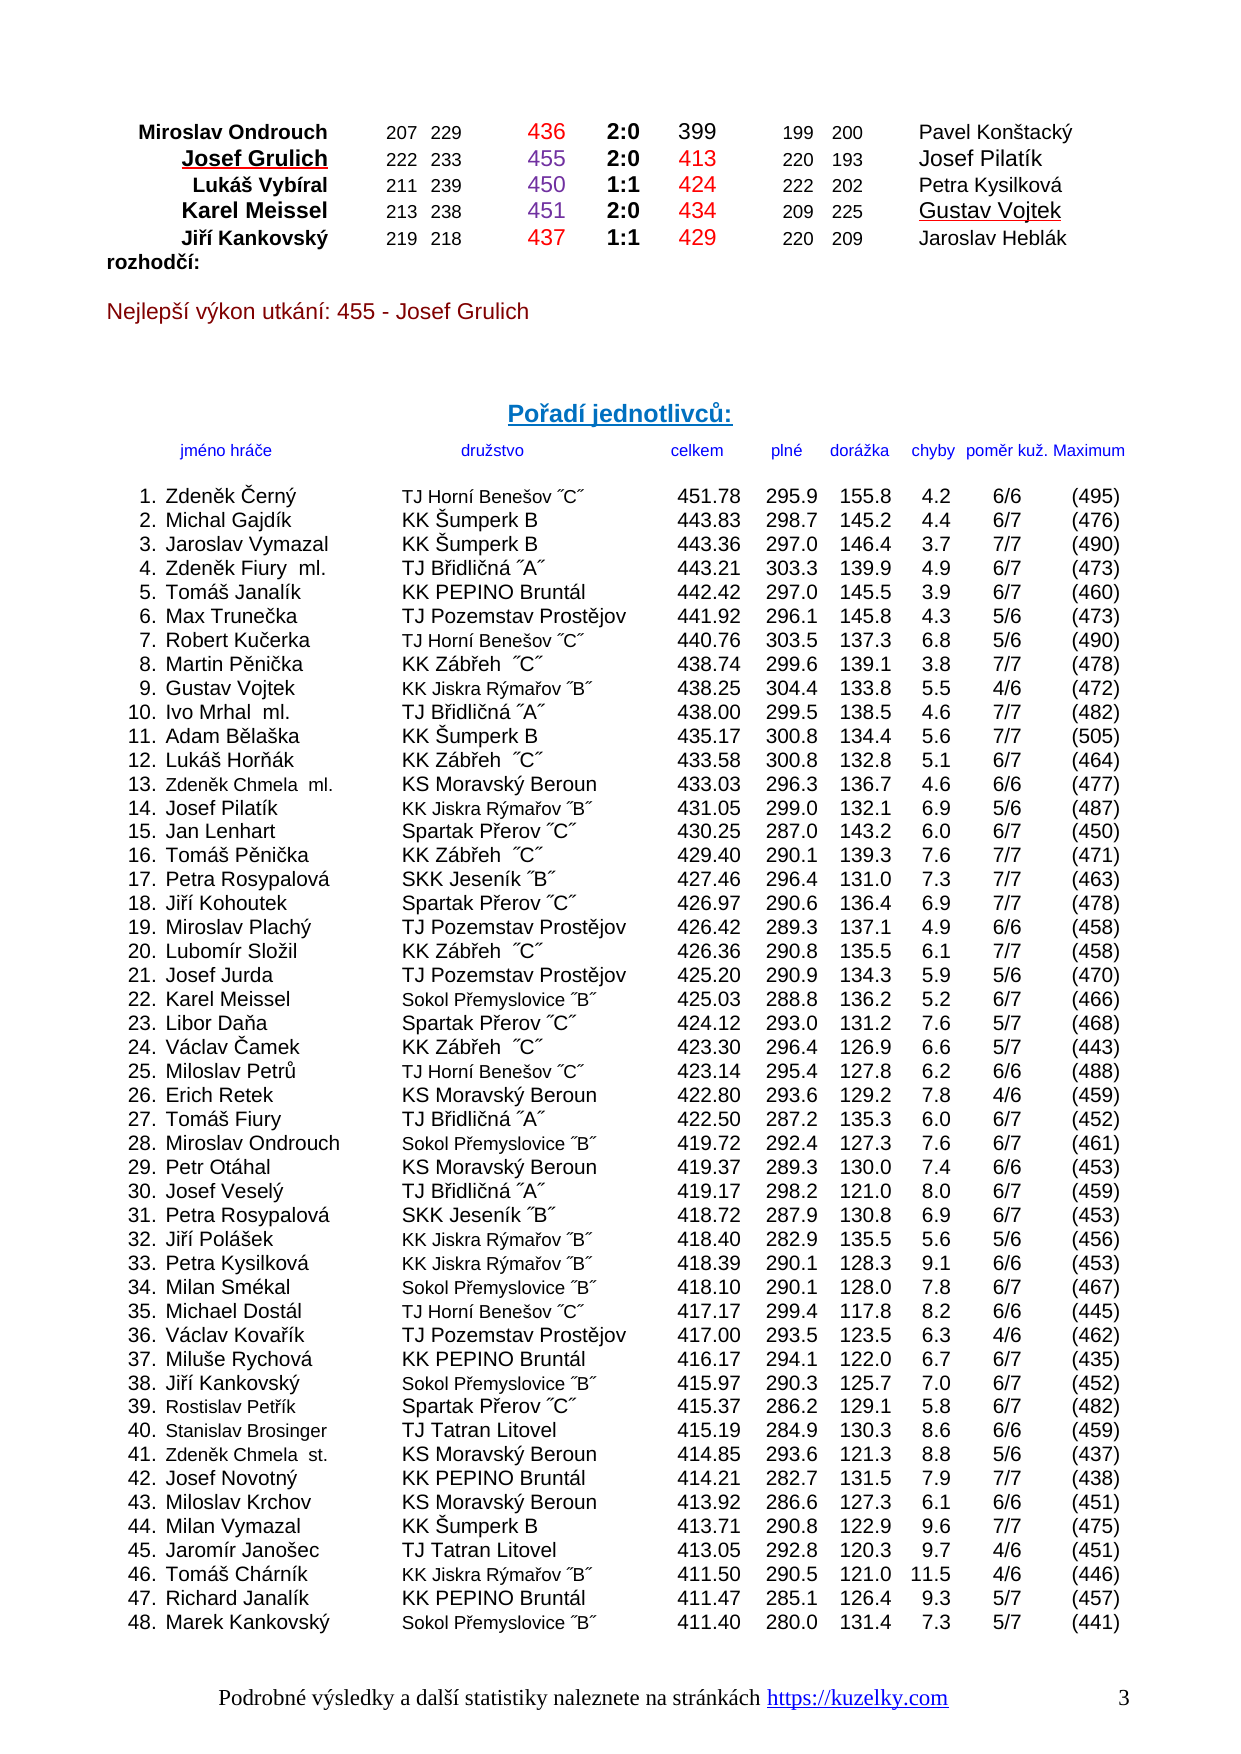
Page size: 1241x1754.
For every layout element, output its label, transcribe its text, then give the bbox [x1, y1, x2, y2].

text 6. Max Trunečka TJ Pozemstav Prostějov 441.92 296.1 145.8 4.3 5/6 (473) [106, 604, 1134, 628]
text Josef Grulich 222 233 455 2:0 413 220 193 Josef Pilatík [106, 144, 1134, 171]
text 19. Miroslav Plachý TJ Pozemstav Prostějov 426.42 289.3 137.1 4.9 6/6 (458) [106, 915, 1134, 939]
text 29. Petr Otáhal KS Moravský Beroun 419.37 289.3 130.0 7.4 6/6 (453) [106, 1155, 1134, 1179]
text 5. Tomáš Janalík KK PEPINO Bruntál 442.42 297.0 145.5 3.9 6/7 (460) [106, 580, 1134, 604]
text 36. Václav Kovařík TJ Pozemstav Prostějov 417.00 293.5 123.5 6.3 4/6 (462) [106, 1322, 1134, 1346]
text Lukáš Vybíral 211 239 450 1:1 424 222 202 Petra Kysilková [106, 171, 1134, 197]
text 8. Martin Pěnička KK Zábřeh ˝C˝ 438.74 299.6 139.1 3.8 7/7 (478) [106, 652, 1134, 676]
text 41. Zdeněk Chmela st. KS Moravský Beroun 414.85 293.6 121.3 8.8 5/6 (437) [106, 1442, 1134, 1466]
text 39. Rostislav Petřík Spartak Přerov ˝C˝ 415.37 286.2 129.1 5.8 6/7 (482) [106, 1394, 1134, 1418]
text 24. Václav Čamek KK Zábřeh ˝C˝ 423.30 296.4 126.9 6.6 5/7 (443) [106, 1035, 1134, 1059]
text Nejlepší výkon utkání: 455 - Josef Grulich [106, 298, 1134, 324]
text 4. Zdeněk Fiury ml. TJ Břidličná ˝A˝ 443.21 303.3 139.9 4.9 6/7 (473) [106, 556, 1134, 580]
text Pořadí jednotlivců: [94, 399, 1145, 428]
text 12. Lukáš Horňák KK Zábřeh ˝C˝ 433.58 300.8 132.8 5.1 6/7 (464) [106, 747, 1134, 771]
text 32. Jiří Polášek KK Jiskra Rýmařov ˝B˝ 418.40 282.9 135.5 5.6 5/6 (456) [106, 1227, 1134, 1251]
text rozhodčí: [106, 250, 1134, 274]
text jméno hráče družstvo celkem plné dorážka chyby poměr kuž. Maximum [106, 441, 1134, 460]
text 30. Josef Veselý TJ Břidličná ˝A˝ 419.17 298.2 121.0 8.0 6/7 (459) [106, 1179, 1134, 1203]
text 33. Petra Kysilková KK Jiskra Rýmařov ˝B˝ 418.39 290.1 128.3 9.1 6/6 (453) [106, 1251, 1134, 1274]
text 42. Josef Novotný KK PEPINO Bruntál 414.21 282.7 131.5 7.9 7/7 (438) [106, 1466, 1134, 1490]
text 20. Lubomír Složil KK Zábřeh ˝C˝ 426.36 290.8 135.5 6.1 7/7 (458) [106, 939, 1134, 963]
text 23. Libor Daňa Spartak Přerov ˝C˝ 424.12 293.0 131.2 7.6 5/7 (468) [106, 1011, 1134, 1035]
text 37. Miluše Rychová KK PEPINO Bruntál 416.17 294.1 122.0 6.7 6/7 (435) [106, 1346, 1134, 1370]
text 17. Petra Rosypalová SKK Jeseník ˝B˝ 427.46 296.4 131.0 7.3 7/7 (463) [106, 867, 1134, 891]
text 31. Petra Rosypalová SKK Jeseník ˝B˝ 418.72 287.9 130.8 6.9 6/7 (453) [106, 1203, 1134, 1227]
text 46. Tomáš Chárník KK Jiskra Rýmařov ˝B˝ 411.50 290.5 121.0 11.5 4/6 (446) [106, 1562, 1134, 1586]
text 1. Zdeněk Černý TJ Horní Benešov ˝C˝ 451.78 295.9 155.8 4.2 6/6 (495) [106, 484, 1134, 508]
text Karel Meissel 213 238 451 2:0 434 209 225 Gustav Vojtek [106, 197, 1134, 223]
text 18. Jiří Kohoutek Spartak Přerov ˝C˝ 426.97 290.6 136.4 6.9 7/7 (478) [106, 891, 1134, 915]
text 40. Stanislav Brosinger TJ Tatran Litovel 415.19 284.9 130.3 8.6 6/6 (459) [106, 1418, 1134, 1442]
text 43. Miloslav Krchov KS Moravský Beroun 413.92 286.6 127.3 6.1 6/6 (451) [106, 1490, 1134, 1514]
text 16. Tomáš Pěnička KK Zábřeh ˝C˝ 429.40 290.1 139.3 7.6 7/7 (471) [106, 843, 1134, 867]
text 13. Zdeněk Chmela ml. KS Moravský Beroun 433.03 296.3 136.7 4.6 6/6 (477) [106, 771, 1134, 795]
text 35. Michael Dostál TJ Horní Benešov ˝C˝ 417.17 299.4 117.8 8.2 6/6 (445) [106, 1298, 1134, 1322]
text 26. Erich Retek KS Moravský Beroun 422.80 293.6 129.2 7.8 4/6 (459) [106, 1083, 1134, 1107]
text 11. Adam Bělaška KK Šumperk B 435.17 300.8 134.4 5.6 7/7 (505) [106, 723, 1134, 747]
text 38. Jiří Kankovský Sokol Přemyslovice ˝B˝ 415.97 290.3 125.7 7.0 6/7 (452) [106, 1370, 1134, 1394]
text Jiří Kankovský 219 218 437 1:1 429 220 209 Jaroslav Heblák [106, 223, 1134, 250]
text 7. Robert Kučerka TJ Horní Benešov ˝C˝ 440.76 303.5 137.3 6.8 5/6 (490) [106, 628, 1134, 652]
text 15. Jan Lenhart Spartak Přerov ˝C˝ 430.25 287.0 143.2 6.0 6/7 (450) [106, 819, 1134, 843]
text 25. Miloslav Petrů TJ Horní Benešov ˝C˝ 423.14 295.4 127.8 6.2 6/6 (488) [106, 1059, 1134, 1083]
text 14. Josef Pilatík KK Jiskra Rýmařov ˝B˝ 431.05 299.0 132.1 6.9 5/6 (487) [106, 795, 1134, 819]
text 47. Richard Janalík KK PEPINO Bruntál 411.47 285.1 126.4 9.3 5/7 (457) [106, 1586, 1134, 1610]
text 44. Milan Vymazal KK Šumperk B 413.71 290.8 122.9 9.6 7/7 (475) [106, 1514, 1134, 1538]
text 2. Michal Gajdík KK Šumperk B 443.83 298.7 145.2 4.4 6/7 (476) [106, 508, 1134, 532]
text 21. Josef Jurda TJ Pozemstav Prostějov 425.20 290.9 134.3 5.9 5/6 (470) [106, 963, 1134, 987]
text 48. Marek Kankovský Sokol Přemyslovice ˝B˝ 411.40 280.0 131.4 7.3 5/7 (441) [106, 1610, 1134, 1634]
text Miroslav Ondrouch 207 229 436 2:0 399 199 200 Pavel Konštacký [106, 118, 1134, 144]
text 9. Gustav Vojtek KK Jiskra Rýmařov ˝B˝ 438.25 304.4 133.8 5.5 4/6 (472) [106, 676, 1134, 699]
text 27. Tomáš Fiury TJ Břidličná ˝A˝ 422.50 287.2 135.3 6.0 6/7 (452) [106, 1107, 1134, 1131]
text 34. Milan Smékal Sokol Přemyslovice ˝B˝ 418.10 290.1 128.0 7.8 6/7 (467) [106, 1274, 1134, 1298]
text 3. Jaroslav Vymazal KK Šumperk B 443.36 297.0 146.4 3.7 7/7 (490) [106, 532, 1134, 556]
text 10. Ivo Mrhal ml. TJ Břidličná ˝A˝ 438.00 299.5 138.5 4.6 7/7 (482) [106, 699, 1134, 723]
text 22. Karel Meissel Sokol Přemyslovice ˝B˝ 425.03 288.8 136.2 5.2 6/7 (466) [106, 987, 1134, 1011]
text 28. Miroslav Ondrouch Sokol Přemyslovice ˝B˝ 419.72 292.4 127.3 7.6 6/7 (461) [106, 1131, 1134, 1155]
text 45. Jaromír Janošec TJ Tatran Litovel 413.05 292.8 120.3 9.7 4/6 (451) [106, 1538, 1134, 1562]
